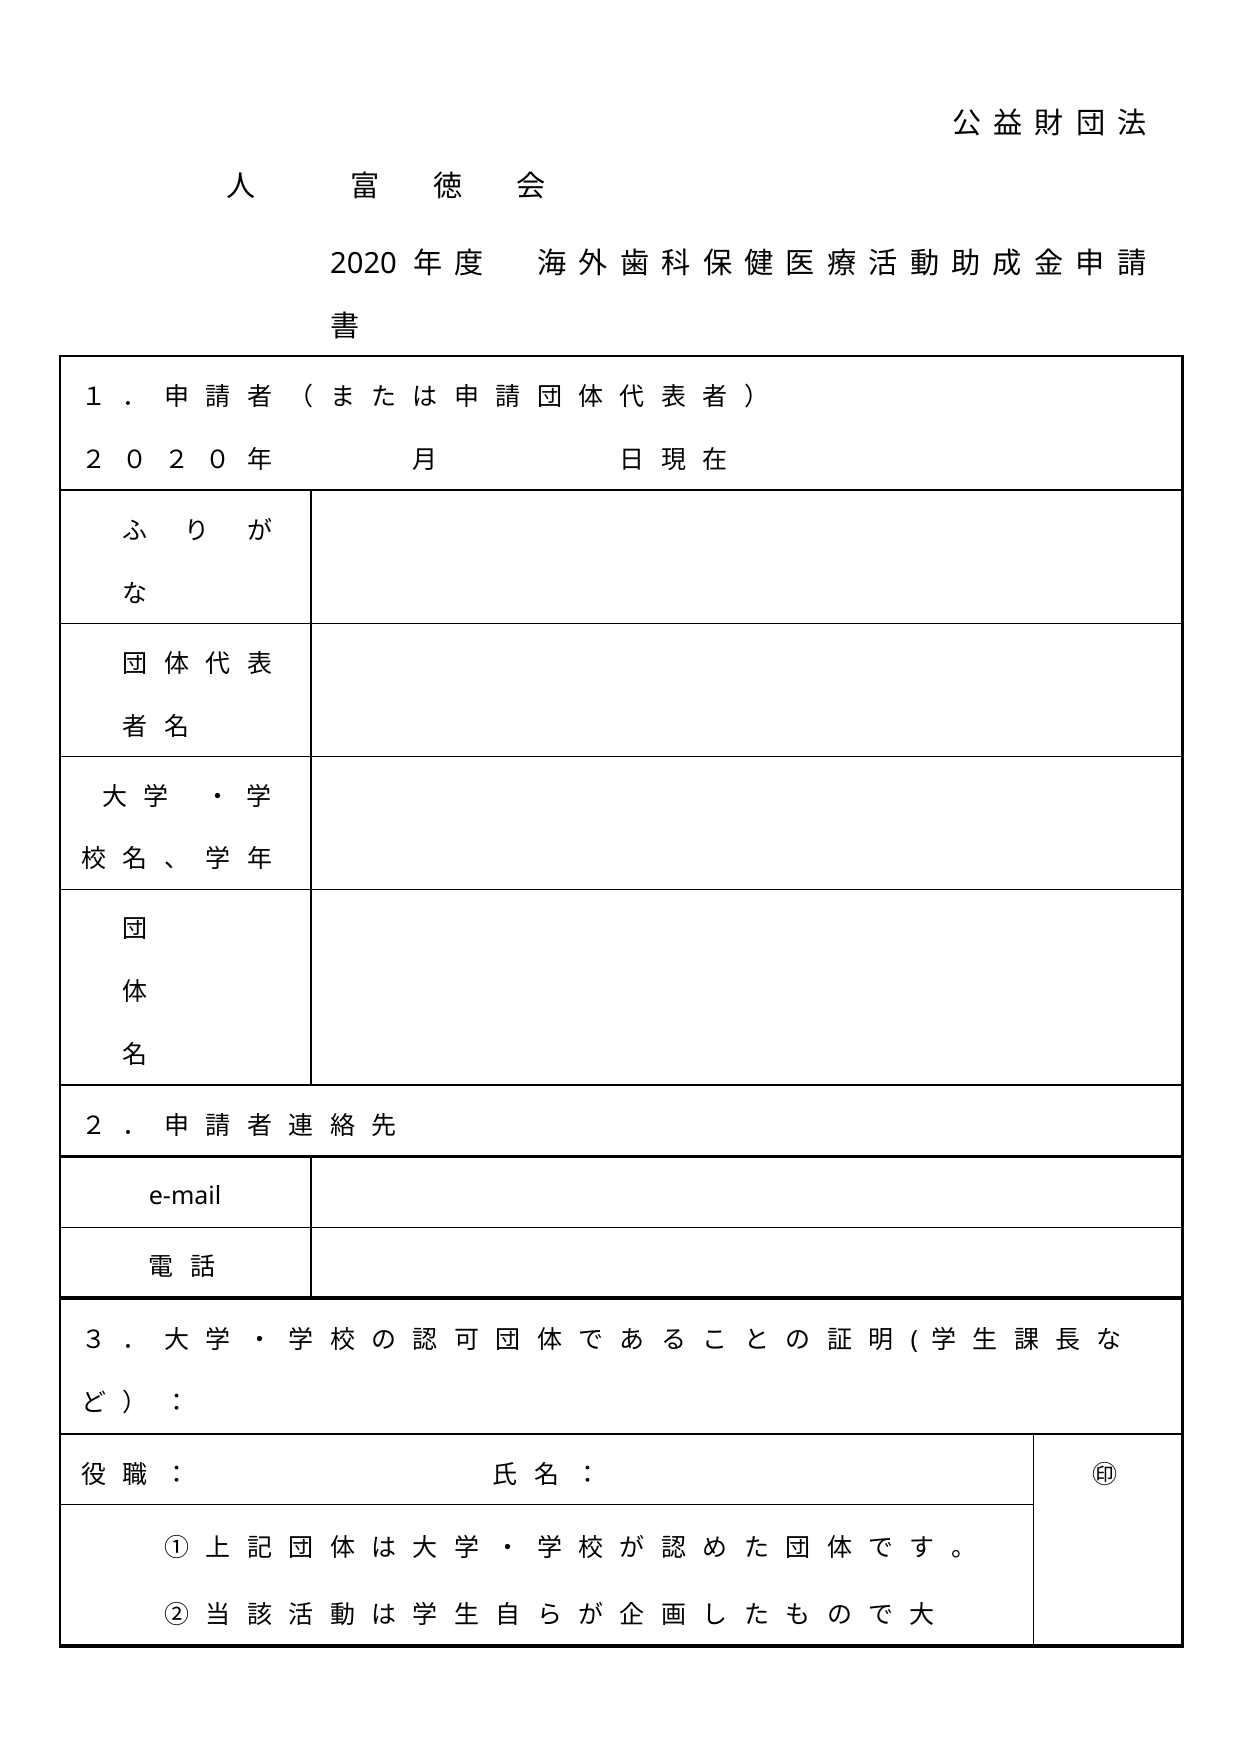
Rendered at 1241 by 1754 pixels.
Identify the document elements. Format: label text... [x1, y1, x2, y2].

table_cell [61, 1505, 1033, 1644]
table_header １．申請者（または申請団体代表者） ２０２０年 月 日現在 [61, 357, 1181, 489]
text 公益財団法人 富 徳 会 [216, 89, 1180, 215]
table_cell 電話 [61, 1228, 310, 1296]
table_cell 団体代表者名 [61, 624, 310, 756]
table_cell 団 体 名 [61, 890, 310, 1084]
table_cell [312, 757, 1181, 888]
table_cell [312, 1228, 1181, 1296]
table_cell [312, 491, 1181, 623]
table_cell ３．大学・学校の認可団体であることの証明(学生課長など）： [61, 1300, 1181, 1432]
table_cell ㊞ [1034, 1435, 1181, 1644]
table_cell ふ り が な [61, 491, 310, 623]
table_cell [312, 890, 1181, 1084]
table_cell 役職： 氏名： [61, 1435, 1033, 1504]
table_cell [312, 1158, 1181, 1227]
table_cell 大学 ・学校名、学年 [61, 757, 310, 888]
table_cell e-mail [61, 1158, 310, 1227]
table_cell [312, 624, 1181, 756]
text 2020年度 海外歯科保健医療活動助成金申請書 [328, 229, 1180, 355]
table_cell ２．申請者連絡先 [61, 1086, 1181, 1155]
